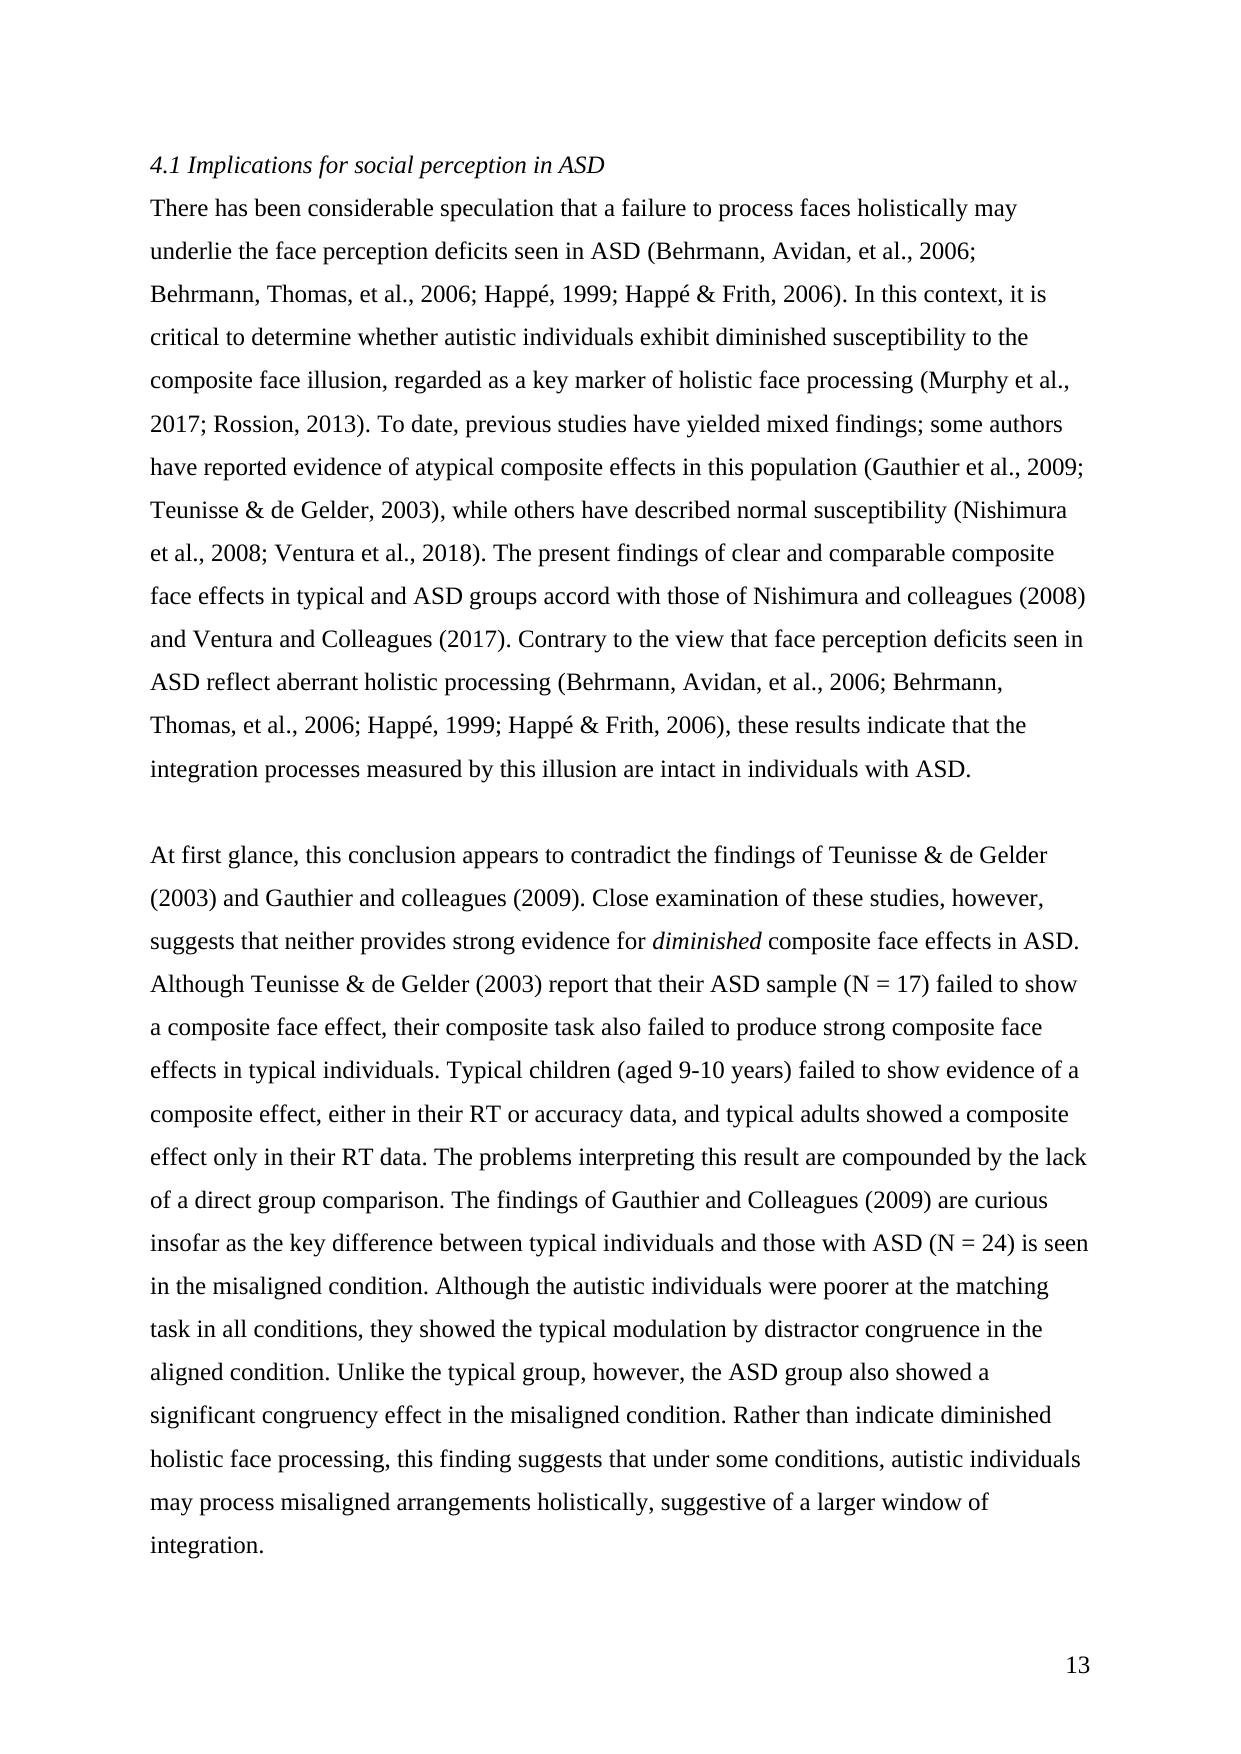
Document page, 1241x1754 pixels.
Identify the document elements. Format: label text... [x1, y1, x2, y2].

text 4.1 Implications for social perception in ASD [150, 150, 1090, 179]
text At first glance, this conclusion appears to contradict the findings of Teunisse & de Gelder (2003) and Gauthier and colleagues (2009). Close examination of these studies, however, suggests that neither provides strong evidence for diminished composite face effects in ASD. Although Teunisse & de Gelder (2003) report that their ASD sample (N = 17) failed to show a composite face effect, their composite task also failed to produce strong composite face effects in typical individuals. Typical children (aged 9-10 years) failed to show evidence of a composite effect, either in their RT or accuracy data, and typical adults showed a composite effect only in their RT data. The problems interpreting this result are compounded by the lack of a direct group comparison. The findings of Gauthier and Colleagues (2009) are curious insofar as the key difference between typical individuals and those with ASD (N = 24) is seen in the misaligned condition. Although the autistic individuals were poorer at the matching task in all conditions, they showed the typical modulation by distractor congruence in the aligned condition. Unlike the typical group, however, the ASD group also showed a significant congruency effect in the misaligned condition. Rather than indicate diminished holistic face processing, this finding suggests that under some conditions, autistic individuals may process misaligned arrangements holistically, suggestive of a larger window of integration. [150, 840, 1090, 1559]
text There has been considerable speculation that a failure to process faces holistically may underlie the face perception deficits seen in ASD (Behrmann, Avidan, et al., 2006; Behrmann, Thomas, et al., 2006; Happé, 1999; Happé & Frith, 2006). In this context, it is critical to determine whether autistic individuals exhibit diminished susceptibility to the composite face illusion, regarded as a key marker of holistic face processing (Murphy et al., 2017; Rossion, 2013). To date, previous studies have yielded mixed findings; some authors have reported evidence of atypical composite effects in this population (Gauthier et al., 2009; Teunisse & de Gelder, 2003), while others have described normal susceptibility (Nishimura et al., 2008; Ventura et al., 2018). The present findings of clear and comparable composite face effects in typical and ASD groups accord with those of Nishimura and colleagues (2008) and Ventura and Colleagues (2017). Contrary to the view that face perception deficits seen in ASD reflect aberrant holistic processing (Behrmann, Avidan, et al., 2006; Behrmann, Thomas, et al., 2006; Happé, 1999; Happé & Frith, 2006), these results indicate that the integration processes measured by this illusion are intact in individuals with ASD. [150, 193, 1090, 782]
